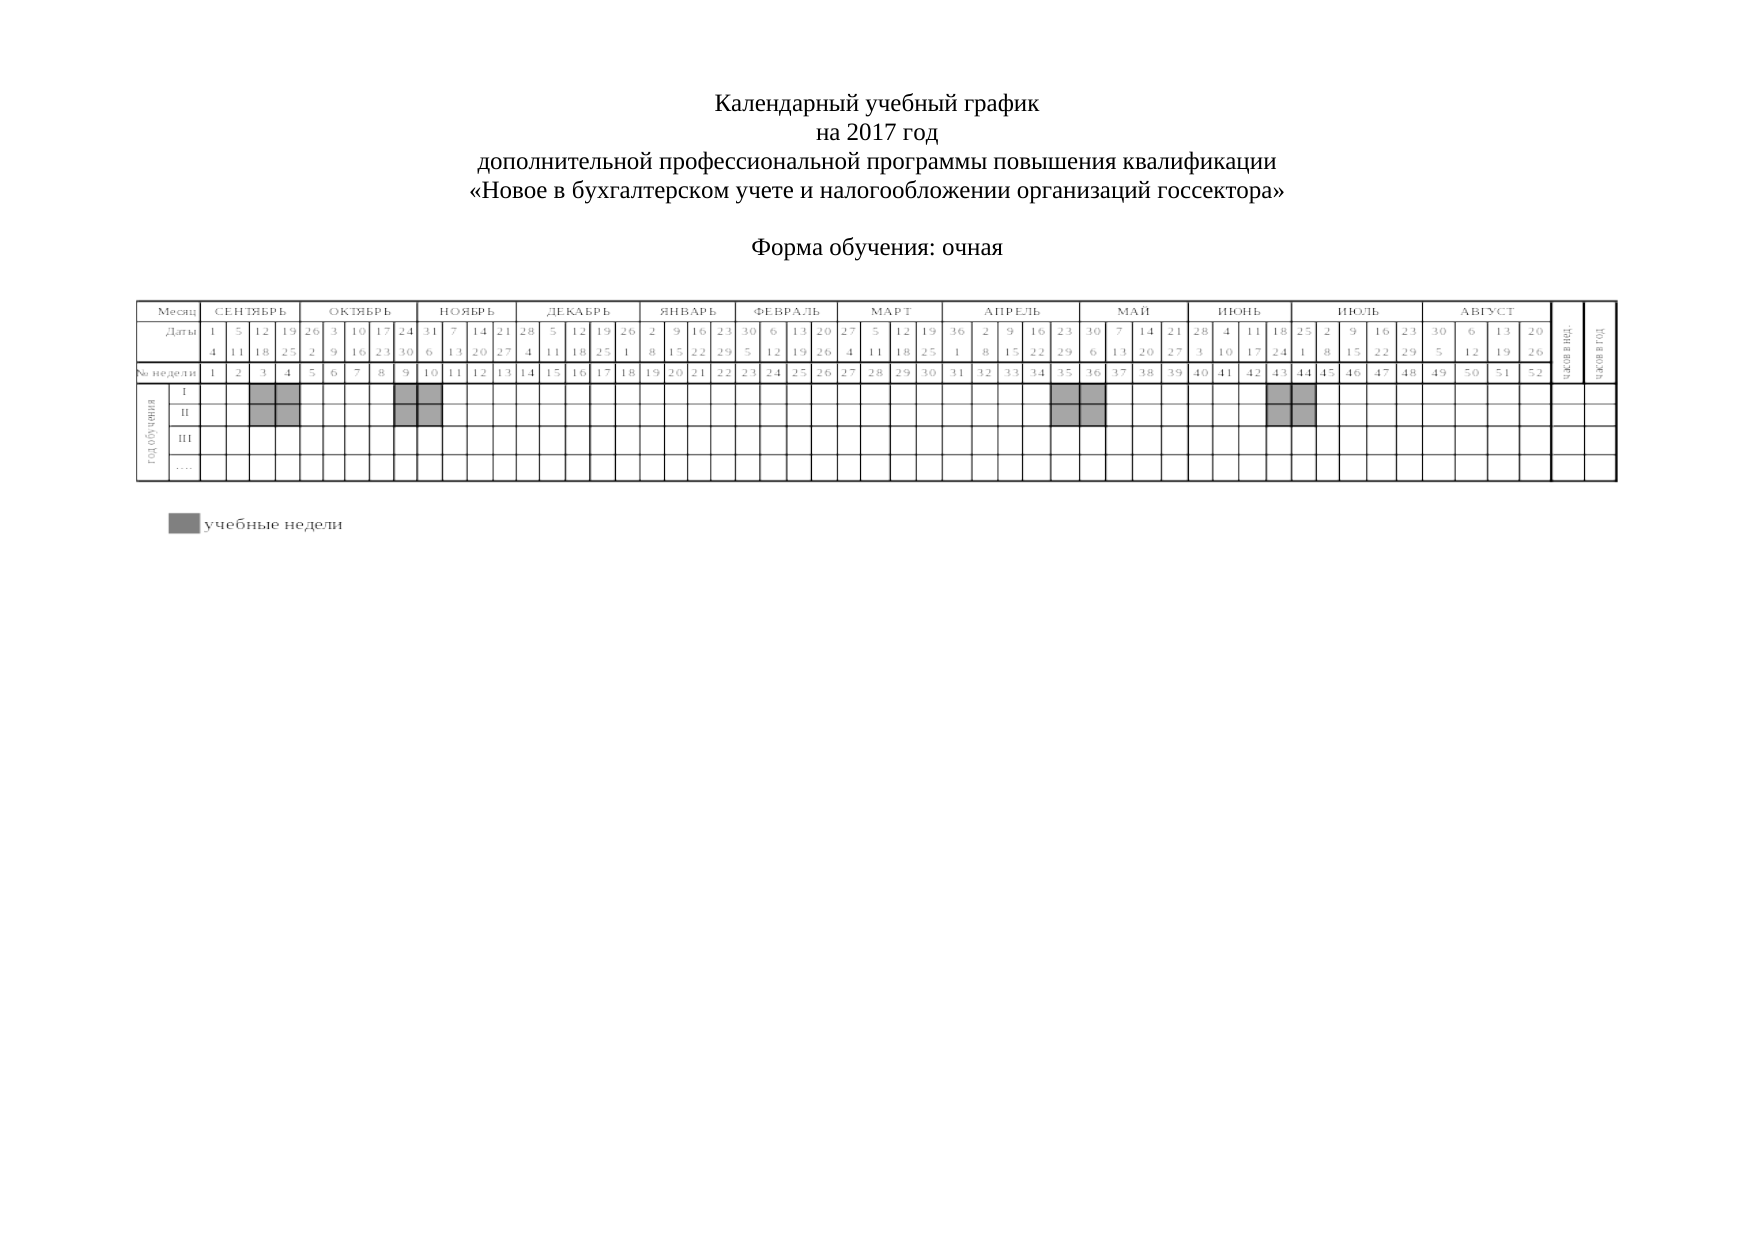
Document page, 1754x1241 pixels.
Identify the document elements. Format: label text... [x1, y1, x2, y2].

text на 2017 год [118, 117, 1636, 146]
text дополнительной профессиональной программы повышения квалификации [118, 146, 1636, 175]
text «Новое в бухгалтерском учете и налогообложении организаций госсектора» [118, 175, 1636, 203]
text Календарный учебный график [118, 88, 1636, 117]
text Форма обучения: очная [118, 232, 1636, 261]
